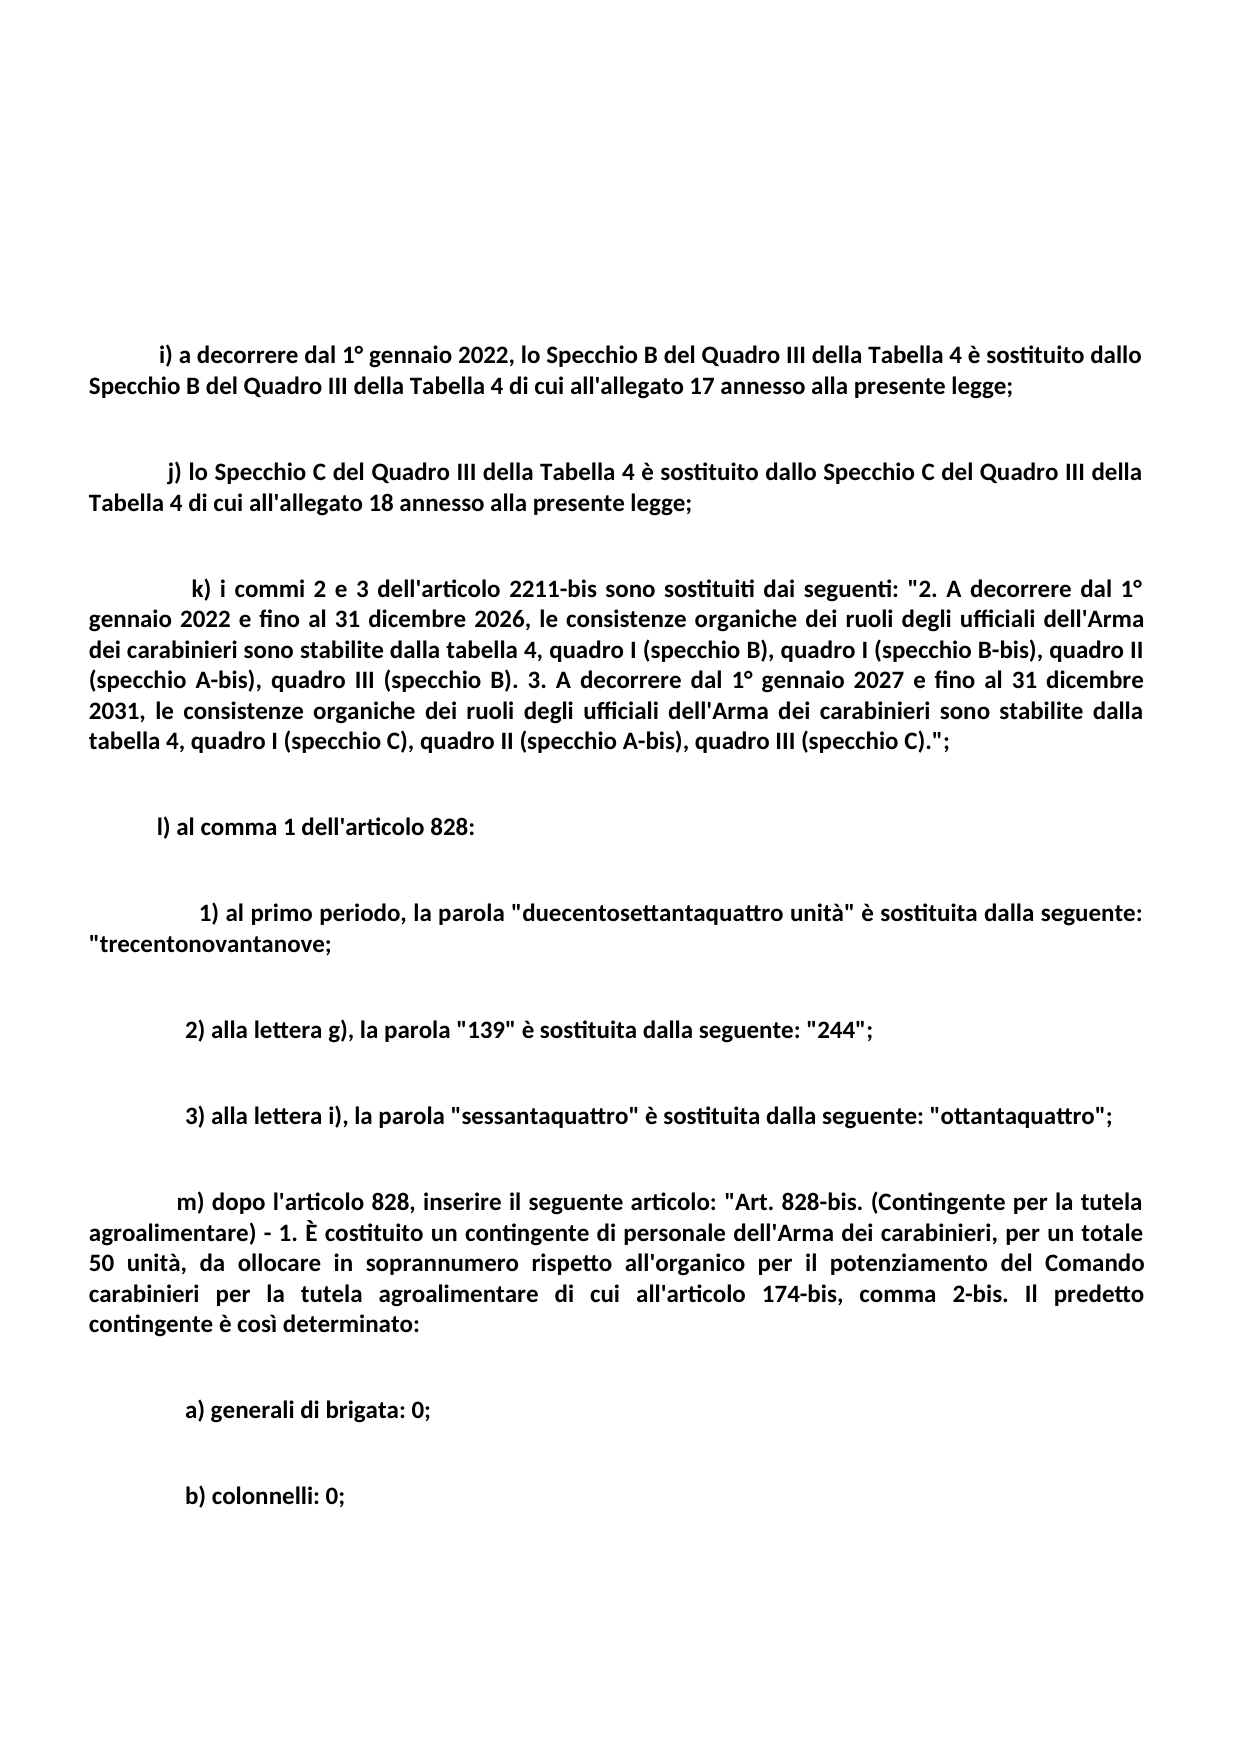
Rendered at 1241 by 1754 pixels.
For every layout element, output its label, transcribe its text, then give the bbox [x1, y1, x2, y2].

text i) a decorrere dal 1° gennaio 2022, lo Specchio B del Quadro III della Tabella 4 è sostituito dallo Specchio B del Quadro III della Tabella 4 di cui all'allegato 17 annesso alla presente legge; [89, 340, 1146, 401]
text j) lo Specchio C del Quadro III della Tabella 4 è sostituito dallo Specchio C del Quadro III della Tabella 4 di cui all'allegato 18 annesso alla presente legge; [89, 456, 1146, 517]
text l) al comma 1 dell'articolo 828: [89, 811, 1146, 842]
text 1) al primo periodo, la parola "duecentosettantaquattro unità" è sostituita dalla seguente: "trecentonovantanove; [89, 897, 1146, 958]
text 3) alla lettera i), la parola "sessantaquattro" è sostituita dalla seguente: "ottantaquattro"; [89, 1100, 1146, 1131]
text k) i commi 2 e 3 dell'articolo 2211-bis sono sostituiti dai seguenti: "2. A decorrere dal 1° gennaio 2022 e fino al 31 dicembre 2026, le consistenze organiche dei ruoli degli ufficiali dell'Arma dei carabinieri sono stabilite dalla tabella 4, quadro I (specchio B), quadro I (specchio B-bis), quadro II (specchio A-bis), quadro III (specchio B). 3. A decorrere dal 1° gennaio 2027 e fino al 31 dicembre 2031, le consistenze organiche dei ruoli degli ufficiali dell'Arma dei carabinieri sono stabilite dalla tabella 4, quadro I (specchio C), quadro II (specchio A-bis), quadro III (specchio C)."; [89, 573, 1146, 756]
text b) colonnelli: 0; [89, 1480, 1146, 1511]
text m) dopo l'articolo 828, inserire il seguente articolo: "Art. 828-bis. (Contingente per la tutela agroalimentare) - 1. È costituito un contingente di personale dell'Arma dei carabinieri, per un totale 50 unità, da ollocare in soprannumero rispetto all'organico per il potenziamento del Comando carabinieri per la tutela agroalimentare di cui all'articolo 174-bis, comma 2-bis. Il predetto contingente è così determinato: [89, 1186, 1146, 1339]
text a) generali di brigata: 0; [89, 1394, 1146, 1425]
text 2) alla lettera g), la parola "139" è sostituita dalla seguente: "244"; [89, 1014, 1146, 1044]
